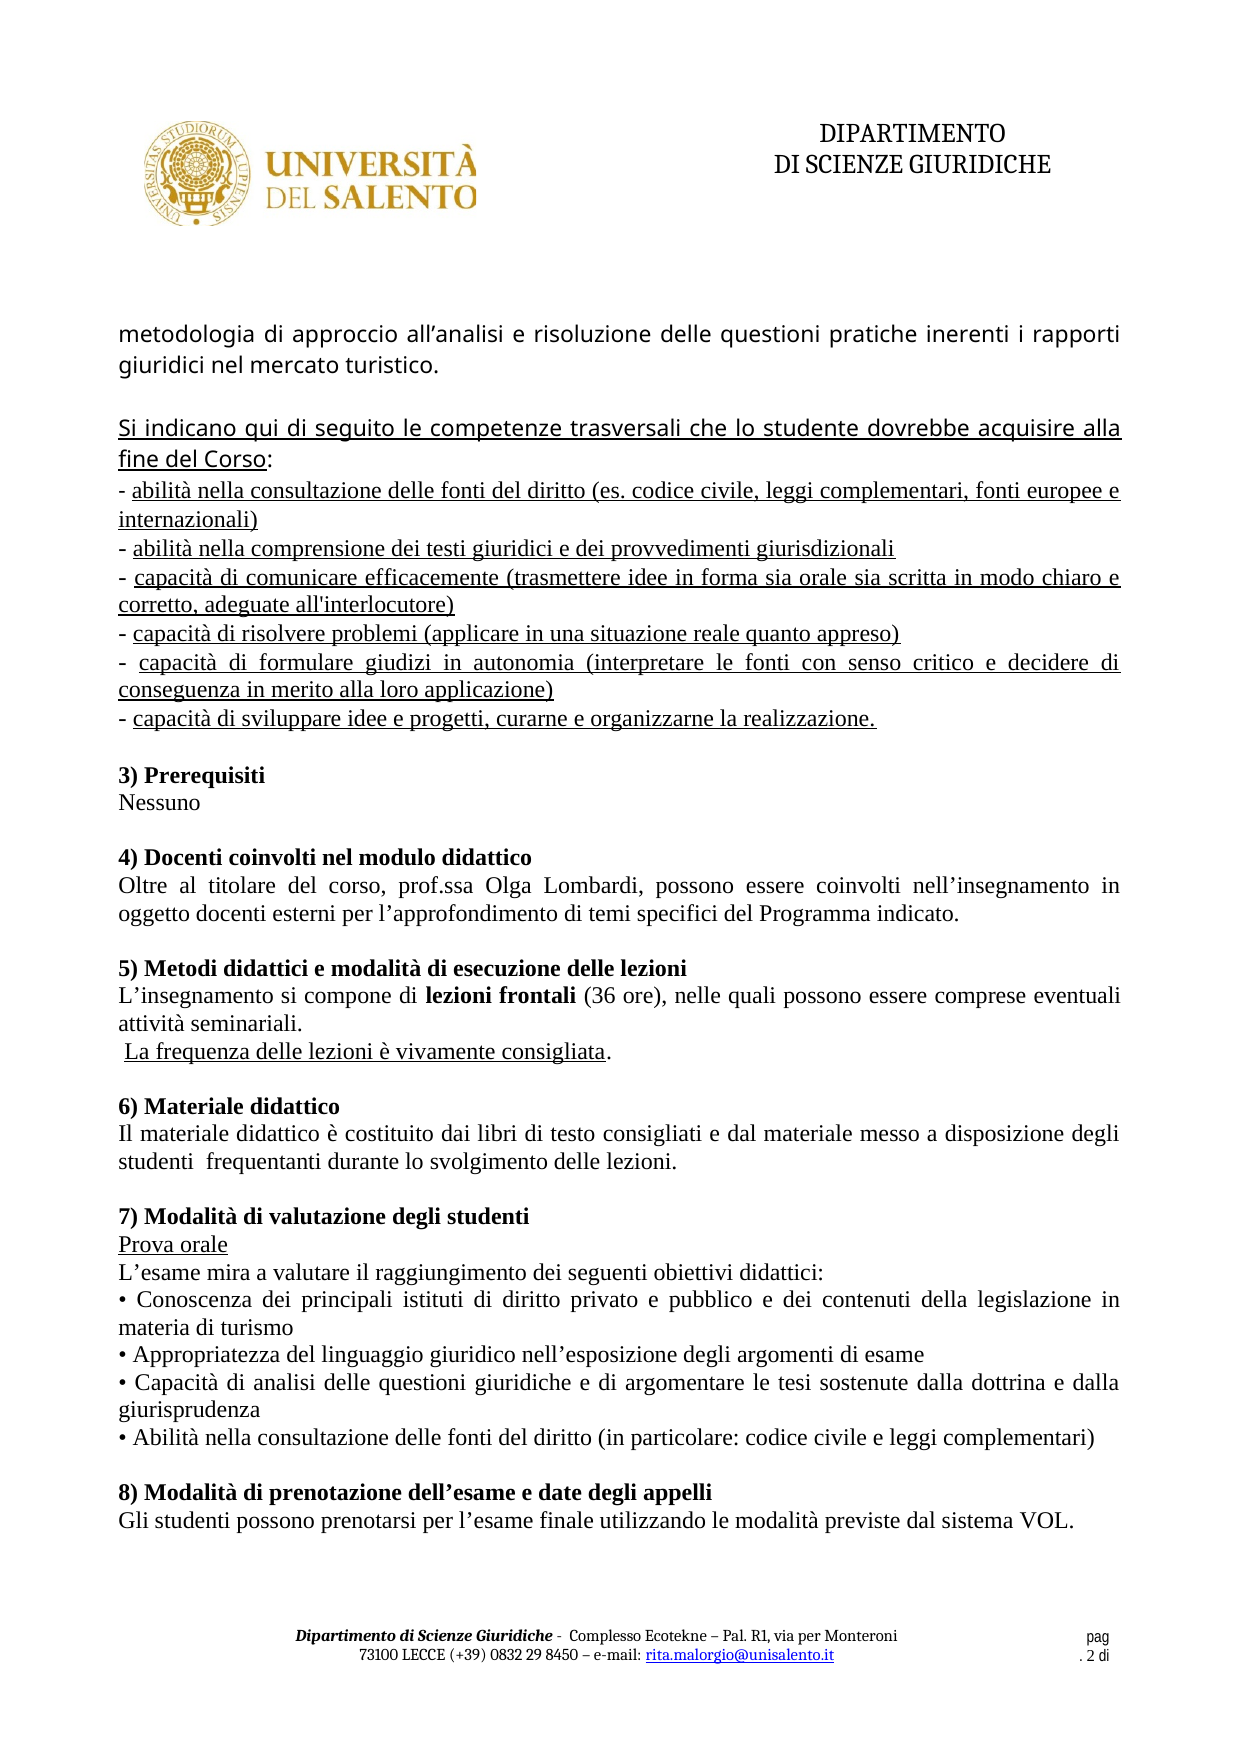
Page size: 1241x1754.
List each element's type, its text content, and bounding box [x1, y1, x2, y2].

text • Abilità nella consultazione delle fonti del diritto (in particolare: codice civile e leggi complementari) [118, 1423, 1122, 1451]
text - capacità di formulare giudizi in autonomia (interpretare le fonti con senso critico e decidere di conseguenza in merito alla loro applicazione) [118, 647, 1122, 703]
text 4) Docenti coinvolti nel modulo didattico [118, 843, 1122, 871]
text 8) Modalità di prenotazione dell’esame e date degli appelli [118, 1478, 1122, 1506]
text Prova orale [118, 1230, 1122, 1257]
text Si indicano qui di seguito le competenze trasversali che lo studente dovrebbe acquisire alla fine del Corso: [118, 412, 1122, 438]
text Oltre al titolare del corso, prof.ssa Olga Lombardi, possono essere coinvolti nell’insegnamento in oggetto docenti esterni per l’approfondimento di temi specifici del Programma indicato. [118, 871, 1122, 926]
text Nessuno [118, 788, 1122, 816]
picture [142, 121, 476, 225]
text L’insegnamento si compone di lezioni frontali (36 ore), nelle quali possono essere comprese eventuali attività seminariali. [118, 981, 1122, 1037]
text Si indicano qui di seguito le competenze trasversali che lo studente dovrebbe acquisire alla fine del Corso: [118, 440, 1122, 474]
text • Capacità di analisi delle questioni giuridiche e di argomentare le tesi sostenute dalla dottrina e dalla giurisprudenza [118, 1368, 1122, 1423]
text La frequenza delle lezioni è vivamente consigliata. [118, 1037, 1122, 1064]
text Gli studenti possono prenotarsi per l’esame finale utilizzando le modalità previste dal sistema VOL. [118, 1506, 1122, 1533]
text 3) Prerequisiti [118, 761, 1122, 788]
text 6) Materiale didattico [118, 1092, 1122, 1119]
text - abilità nella consultazione delle fonti del diritto (es. codice civile, leggi complementari, fonti europee e internazionali) [118, 474, 1122, 533]
text Il materiale didattico è costituito dai libri di testo consigliati e dal materiale messo a disposizione degli studenti frequentanti durante lo svolgimento delle lezioni. [118, 1119, 1122, 1175]
text 5) Metodi didattici e modalità di esecuzione delle lezioni [118, 954, 1122, 981]
text • Appropriatezza del linguaggio giuridico nell’esposizione degli argomenti di esame [118, 1340, 1122, 1368]
text - abilità nella comprensione dei testi giuridici e dei provvedimenti giurisdizionali [118, 533, 1122, 562]
text - capacità di sviluppare idee e progetti, curarne e organizzarne la realizzazione. [118, 703, 1122, 732]
text - capacità di risolvere problemi (applicare in una situazione reale quanto appreso) [118, 618, 1122, 647]
text - capacità di comunicare efficacemente (trasmettere idee in forma sia orale sia scritta in modo chiaro e corretto, adeguate all'interlocutore) [118, 562, 1122, 618]
text L’esame mira a valutare il raggiungimento dei seguenti obiettivi didattici: • Conoscenza dei principali istituti di diritto privato e pubblico e dei contenuti della legislazione in materia di turismo [118, 1257, 1122, 1340]
text 7) Modalità di valutazione degli studenti [118, 1202, 1122, 1230]
